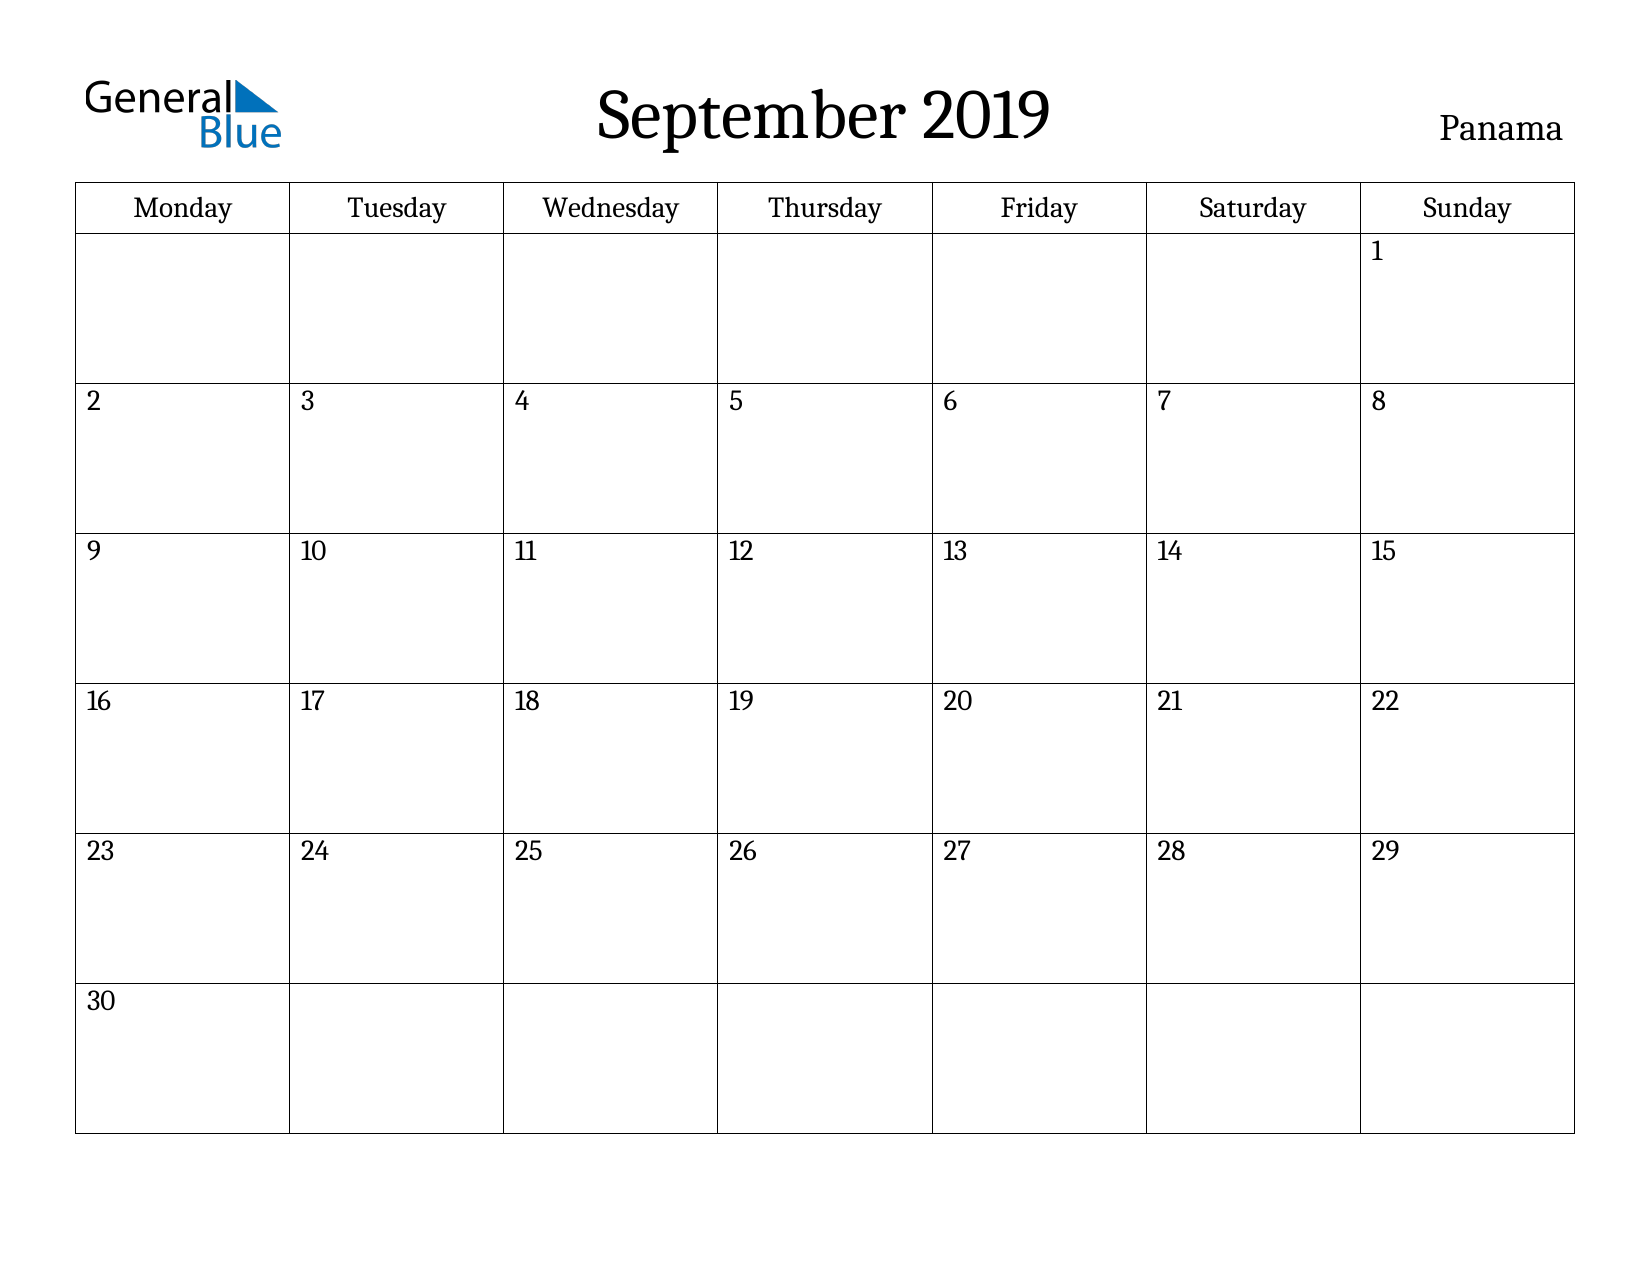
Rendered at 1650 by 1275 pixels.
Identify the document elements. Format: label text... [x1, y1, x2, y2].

table_cell 23 [76, 834, 289, 867]
table_cell 24 [290, 834, 503, 867]
table_cell [76, 267, 289, 383]
table_cell 17 [290, 684, 503, 717]
table_cell [933, 267, 1146, 383]
table_cell [933, 868, 1146, 983]
table_cell [504, 717, 717, 833]
table_cell [290, 567, 503, 683]
table_cell [290, 267, 503, 383]
table_cell [76, 1018, 289, 1133]
table_cell [504, 567, 717, 683]
table_cell 11 [504, 534, 717, 567]
table_cell [1361, 267, 1574, 383]
table_cell [718, 234, 932, 267]
table_cell 5 [718, 384, 932, 417]
table_cell 4 [504, 384, 717, 417]
table_cell 2 [76, 384, 289, 417]
table_cell [718, 1018, 932, 1133]
table_cell 14 [1147, 534, 1360, 567]
table_cell [504, 234, 717, 267]
table_cell 10 [290, 534, 503, 567]
table_cell [1147, 234, 1360, 267]
table_cell 3 [290, 384, 503, 417]
picture [86, 80, 281, 148]
table_cell 19 [718, 684, 932, 717]
table_cell [933, 567, 1146, 683]
table_cell 25 [504, 834, 717, 867]
table_cell [1147, 868, 1360, 983]
table_cell [76, 868, 289, 983]
table_cell Thursday [718, 183, 932, 233]
table_cell [1147, 567, 1360, 683]
table_cell [290, 717, 503, 833]
table_cell [76, 567, 289, 683]
table_cell [1361, 717, 1574, 833]
table_cell [504, 417, 717, 533]
table_cell 21 [1147, 684, 1360, 717]
table_cell 26 [718, 834, 932, 867]
table_cell Tuesday [290, 183, 503, 233]
table_cell [718, 868, 932, 983]
table_cell [504, 267, 717, 383]
table_cell [504, 984, 717, 1017]
table_cell [933, 1018, 1146, 1133]
table_cell [76, 717, 289, 833]
table_cell [290, 1018, 503, 1133]
table_cell [290, 417, 503, 533]
table_cell 9 [76, 534, 289, 567]
table_cell [290, 984, 503, 1017]
table_cell 15 [1361, 534, 1574, 567]
table_cell [1361, 868, 1574, 983]
table_cell 27 [933, 834, 1146, 867]
table_cell [1361, 567, 1574, 683]
table_cell [1147, 267, 1360, 383]
table_cell Friday [933, 183, 1146, 233]
table_cell [933, 717, 1146, 833]
table_cell [1147, 984, 1360, 1017]
table_cell [290, 234, 503, 267]
table_cell [76, 234, 289, 267]
table_cell Monday [76, 183, 289, 233]
table_cell [1147, 1018, 1360, 1133]
table_cell 13 [933, 534, 1146, 567]
table_cell 8 [1361, 384, 1574, 417]
table_cell [76, 417, 289, 533]
table_cell [718, 717, 932, 833]
table_header September 2019 [504, 75, 1146, 182]
table_cell [718, 267, 932, 383]
table_cell [718, 567, 932, 683]
table_cell [504, 868, 717, 983]
table_cell Saturday [1147, 183, 1360, 233]
table_cell 1 [1361, 234, 1574, 267]
table_cell 7 [1147, 384, 1360, 417]
table_cell 30 [76, 984, 289, 1017]
table_cell [504, 1018, 717, 1133]
table_cell [1147, 717, 1360, 833]
table_cell Sunday [1361, 183, 1574, 233]
table_cell [933, 234, 1146, 267]
table_cell Wednesday [504, 183, 717, 233]
table_cell [933, 417, 1146, 533]
table_cell [290, 868, 503, 983]
table_cell 29 [1361, 834, 1574, 867]
table_cell [718, 417, 932, 533]
table_cell [1361, 984, 1574, 1017]
table_cell 20 [933, 684, 1146, 717]
table_cell [1361, 1018, 1574, 1133]
table_cell 12 [718, 534, 932, 567]
table_cell [1147, 417, 1360, 533]
table_cell 28 [1147, 834, 1360, 867]
table_cell [718, 984, 932, 1017]
table_cell 6 [933, 384, 1146, 417]
table_cell 18 [504, 684, 717, 717]
table_cell [933, 984, 1146, 1017]
table_cell 16 [76, 684, 289, 717]
table_header [76, 75, 503, 182]
table_cell 22 [1361, 684, 1574, 717]
table_header Panama [1146, 75, 1574, 182]
table_cell [1361, 417, 1574, 533]
